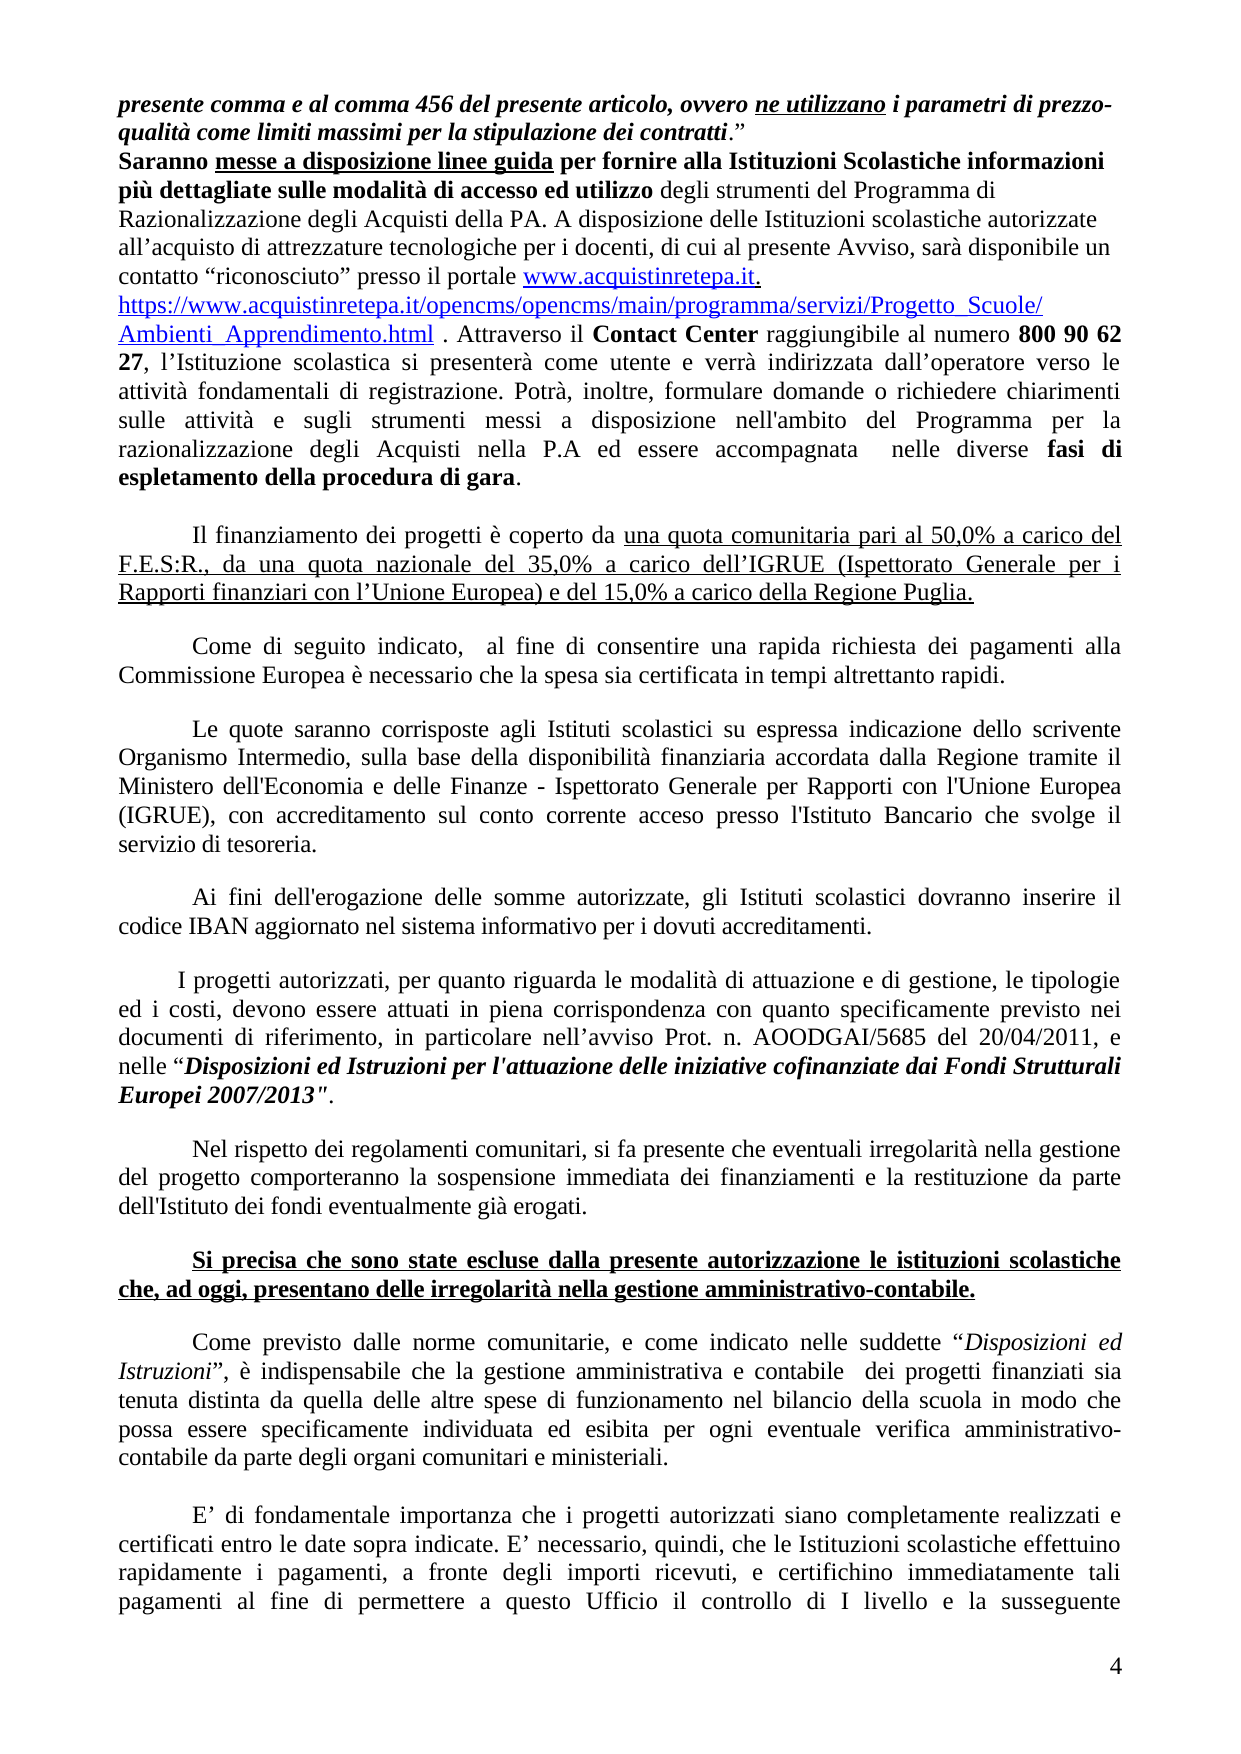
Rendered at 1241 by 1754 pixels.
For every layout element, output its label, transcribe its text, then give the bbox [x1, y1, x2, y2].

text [118, 89, 1122, 146]
text https://www.acquistinretepa.it/opencms/opencms/main/programma/servizi/Progetto_Scuole/Ambienti_Apprendimento.html . Attraverso il Contact Center raggiungibile al numero 800 90 62 27, l’Istituzione scolastica si presenterà come utente e verrà indirizzata dall’operatore verso le attività fondamentali di registrazione. Potrà, inoltre, formulare domande o richiedere chiarimenti sulle attività e sugli strumenti messi a disposizione nell'ambito del Programma per la razionalizzazione degli Acquisti nella P.A ed essere accompagnata nelle diverse fasi di espletamento della procedura di gara. [118, 290, 1122, 491]
text Saranno messe a disposizione linee guida per fornire alla Istituzioni Scolastiche informazioni più dettagliate sulle modalità di accesso ed utilizzo degli strumenti del Programma di Razionalizzazione degli Acquisti della PA. A disposizione delle Istituzioni scolastiche autorizzate all’acquisto di attrezzature tecnologiche per i docenti, di cui al presente Avviso, sarà disponibile un contatto “riconosciuto” presso il portale www.acquistinretepa.it. [118, 146, 1122, 290]
text Si precisa che sono state escluse dalla presente autorizzazione le istituzioni scolastiche che, ad oggi, presentano delle irregolarità nella gestione amministrativo-contabile. [118, 1245, 1122, 1302]
text Le quote saranno corrisposte agli Istituti scolastici su espressa indicazione dello scrivente Organismo Intermedio, sulla base della disponibilità finanziaria accordata dalla Regione tramite il Ministero dell'Economia e delle Finanze - Ispettorato Generale per Rapporti con l'Unione Europea (IGRUE), con accreditamento sul conto corrente acceso presso l'Istituto Bancario che svolge il servizio di tesoreria. [118, 714, 1122, 857]
text Nel rispetto dei regolamenti comunitari, si fa presente che eventuali irregolarità nella gestione del progetto comporteranno la sospensione immediata dei finanziamenti e la restituzione da parte dell'Istituto dei fondi eventualmente già erogati. [118, 1134, 1122, 1220]
text Come previsto dalle norme comunitarie, e come indicato nelle suddette “Disposizioni ed Istruzioni”, è indispensabile che la gestione amministrativa e contabile dei progetti finanziati sia tenuta distinta da quella delle altre spese di funzionamento nel bilancio della scuola in modo che possa essere specificamente individuata ed esibita per ogni eventuale verifica amministrativo-contabile da parte degli organi comunitari e ministeriali. [118, 1327, 1122, 1471]
list Il finanziamento dei progetti è coperto da una quota comunitaria pari al 50,0% a carico del F.E.S:R., da una quota nazionale del 35,0% a carico dell’IGRUE (Ispettorato Generale per i Rapporti finanziari con l’Unione Europea) e del 15,0% a carico della Regione Puglia. [118, 520, 1122, 606]
text I progetti autorizzati, per quanto riguarda le modalità di attuazione e di gestione, le tipologie ed i costi, devono essere attuati in piena corrispondenza con quanto specificamente previsto nei documenti di riferimento, in particolare nell’avviso Prot. n. AOODGAI/5685 del 20/04/2011, e nelle “Disposizioni ed Istruzioni per l'attuazione delle iniziative cofinanziate dai Fondi Strutturali Europei 2007/2013". [118, 965, 1122, 1109]
list Come di seguito indicato, al fine di consentire una rapida richiesta dei pagamenti alla Commissione Europea è necessario che la spesa sia certificata in tempi altrettanto rapidi. [118, 631, 1122, 689]
text Ai fini dell'erogazione delle somme autorizzate, gli Istituti scolastici dovranno inserire il codice IBAN aggiornato nel sistema informativo per i dovuti accreditamenti. [118, 882, 1122, 940]
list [118, 1500, 1122, 1615]
